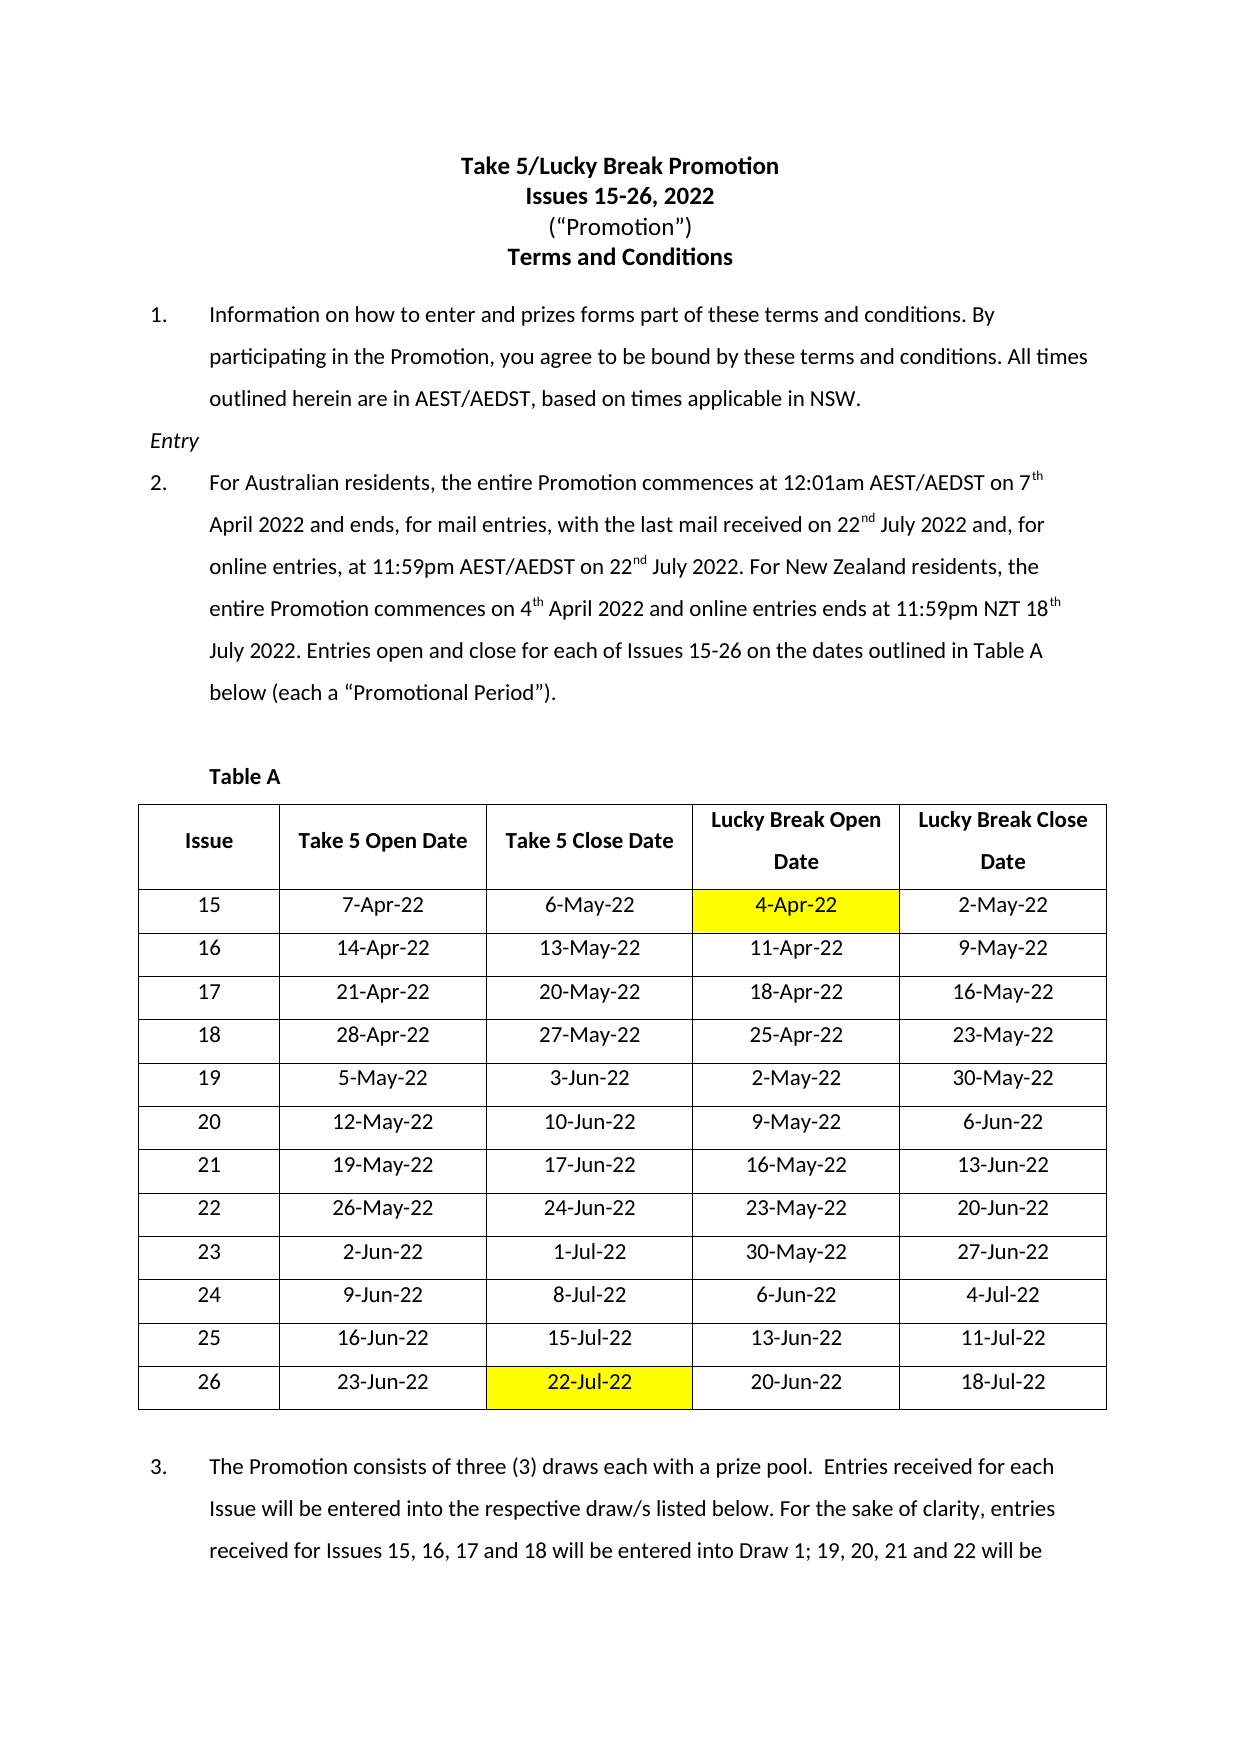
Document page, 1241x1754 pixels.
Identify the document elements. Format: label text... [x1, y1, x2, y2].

table_cell 30-May-22 [900, 1064, 1106, 1106]
table_cell 30-May-22 [693, 1237, 899, 1279]
table_cell 2-Jun-22 [280, 1237, 486, 1279]
table_cell 18-Jul-22 [900, 1367, 1106, 1409]
table_cell 20-May-22 [487, 977, 692, 1019]
table_cell 5-May-22 [280, 1064, 486, 1106]
table_cell 24-Jun-22 [487, 1194, 692, 1236]
table_cell 7-Apr-22 [280, 890, 486, 932]
table_header Take 5 Close Date [487, 805, 692, 889]
table_cell 22 [139, 1194, 279, 1236]
table_header Issue [139, 805, 279, 889]
table_cell 20-Jun-22 [900, 1194, 1106, 1236]
table_cell 9-May-22 [900, 934, 1106, 976]
table_cell 21-Apr-22 [280, 977, 486, 1019]
table_cell 22-Jul-22 [487, 1367, 692, 1409]
table_cell 23 [139, 1237, 279, 1279]
table_header Lucky Break Open Date [693, 805, 899, 889]
table_cell 23-May-22 [900, 1020, 1106, 1062]
table_cell 16-May-22 [693, 1150, 899, 1192]
table_cell 15-Jul-22 [487, 1324, 692, 1366]
table_cell 18 [139, 1020, 279, 1062]
table_cell 20-Jun-22 [693, 1367, 899, 1409]
table_cell 25 [139, 1324, 279, 1366]
table_cell 24 [139, 1280, 279, 1322]
table_cell 19-May-22 [280, 1150, 486, 1192]
table_cell 16 [139, 934, 279, 976]
text Issues 15-26, 2022 [150, 181, 1090, 211]
table_cell 27-Jun-22 [900, 1237, 1106, 1279]
table_cell 3-Jun-22 [487, 1064, 692, 1106]
table_cell 6-May-22 [487, 890, 692, 932]
table_cell 13-Jun-22 [693, 1324, 899, 1366]
table_cell 26-May-22 [280, 1194, 486, 1236]
list Information on how to enter and prizes forms part of these terms and conditions. By participating in the Promotion, you agree to be bound by these terms and conditions. All times outlined herein are in AEST/AEDST, based on times applicable in NSW. [150, 300, 1090, 412]
table_cell 21 [139, 1150, 279, 1192]
table_header Lucky Break Close Date [900, 805, 1106, 889]
table_cell 28-Apr-22 [280, 1020, 486, 1062]
table_cell 1-Jul-22 [487, 1237, 692, 1279]
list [150, 1452, 1090, 1564]
text Terms and Conditions [150, 242, 1090, 272]
table_cell 9-Jun-22 [280, 1280, 486, 1322]
table_cell 14-Apr-22 [280, 934, 486, 976]
table_cell 18-Apr-22 [693, 977, 899, 1019]
table_cell 11-Apr-22 [693, 934, 899, 976]
text (“Promotion”) [150, 211, 1090, 242]
table_cell 2-May-22 [693, 1064, 899, 1106]
table_cell 20 [139, 1107, 279, 1149]
text Entry [150, 426, 1090, 454]
table_cell 4-Jul-22 [900, 1280, 1106, 1322]
table_cell 11-Jul-22 [900, 1324, 1106, 1366]
table_cell 27-May-22 [487, 1020, 692, 1062]
table_cell 13-May-22 [487, 934, 692, 976]
table_cell 17 [139, 977, 279, 1019]
table_cell 23-Jun-22 [280, 1367, 486, 1409]
table_cell 12-May-22 [280, 1107, 486, 1149]
table_cell 15 [139, 890, 279, 932]
table_cell 17-Jun-22 [487, 1150, 692, 1192]
table_cell 19 [139, 1064, 279, 1106]
table_cell 25-Apr-22 [693, 1020, 899, 1062]
table_cell 8-Jul-22 [487, 1280, 692, 1322]
list Table A [209, 762, 1090, 790]
table_header Take 5 Open Date [280, 805, 486, 889]
table_cell 9-May-22 [693, 1107, 899, 1149]
table_cell 16-Jun-22 [280, 1324, 486, 1366]
table_cell 16-May-22 [900, 977, 1106, 1019]
table_cell 26 [139, 1367, 279, 1409]
table_cell 10-Jun-22 [487, 1107, 692, 1149]
table_cell 6-Jun-22 [693, 1280, 899, 1322]
table_cell 23-May-22 [693, 1194, 899, 1236]
table_cell 4-Apr-22 [693, 890, 899, 932]
table_cell 6-Jun-22 [900, 1107, 1106, 1149]
text Take 5/Lucky Break Promotion [150, 150, 1090, 181]
list For Australian residents, the entire Promotion commences at 12:01am AEST/AEDST on 7th April 2022 and ends, for mail entries, with the last mail received on 22nd July 2022 and, for online entries, at 11:59pm AEST/AEDST on 22nd July 2022. For New Zealand residents, the entire Promotion commences on 4th April 2022 and online entries ends at 11:59pm NZT 18th July 2022. Entries open and close for each of Issues 15-26 on the dates outlined in Table A below (each a “Promotional Period”). [150, 468, 1090, 706]
table_cell 13-Jun-22 [900, 1150, 1106, 1192]
table_cell 2-May-22 [900, 890, 1106, 932]
